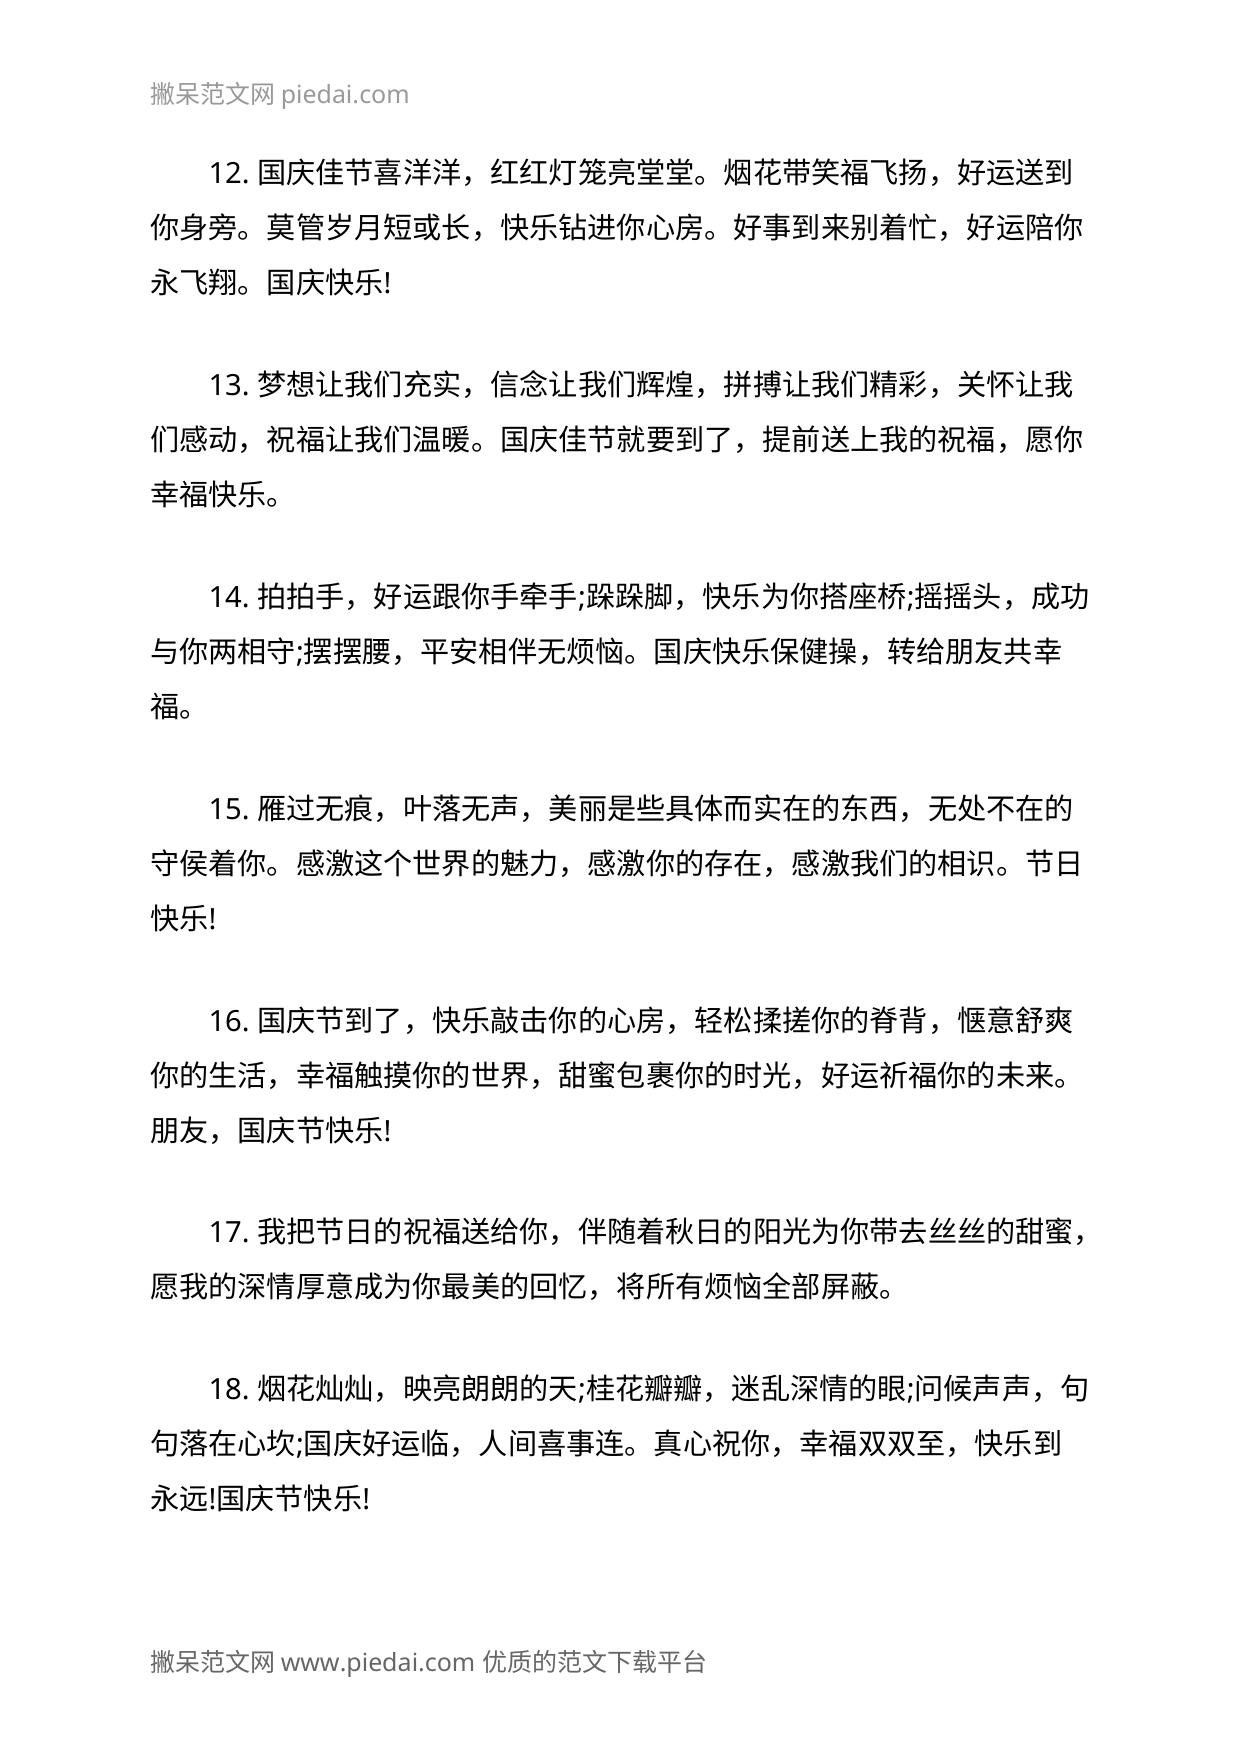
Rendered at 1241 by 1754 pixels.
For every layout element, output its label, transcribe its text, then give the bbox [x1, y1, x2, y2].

text 13. 梦想让我们充实，信念让我们辉煌，拼搏让我们精彩，关怀让我们感动，祝福让我们温暖。国庆佳节就要到了，提前送上我的祝福，愿你幸福快乐。 [150, 362, 1090, 514]
text 15. 雁过无痕，叶落无声，美丽是些具体而实在的东西，无处不在的守侯着你。感激这个世界的魅力，感激你的存在，感激我们的相识。节日快乐! [150, 785, 1090, 938]
text 12. 国庆佳节喜洋洋，红红灯笼亮堂堂。烟花带笑福飞扬，好运送到你身旁。莫管岁月短或长，快乐钻进你心房。好事到来别着忙，好运陪你永飞翔。国庆快乐! [150, 150, 1090, 302]
text 14. 拍拍手，好运跟你手牵手;跺跺脚，快乐为你搭座桥;摇摇头，成功与你两相守;摆摆腰，平安相伴无烦恼。国庆快乐保健操，转给朋友共幸福。 [150, 573, 1090, 726]
text 18. 烟花灿灿，映亮朗朗的天;桂花瓣瓣，迷乱深情的眼;问候声声，句句落在心坎;国庆好运临，人间喜事连。真心祝你，幸福双双至，快乐到永远!国庆节快乐! [150, 1366, 1090, 1518]
text 17. 我把节日的祝福送给你，伴随着秋日的阳光为你带去丝丝的甜蜜，愿我的深情厚意成为你最美的回忆，将所有烦恼全部屏蔽。 [150, 1209, 1090, 1306]
text 16. 国庆节到了，快乐敲击你的心房，轻松揉搓你的脊背，惬意舒爽你的生活，幸福触摸你的世界，甜蜜包裹你的时光，好运祈福你的未来。朋友，国庆节快乐! [150, 997, 1090, 1149]
